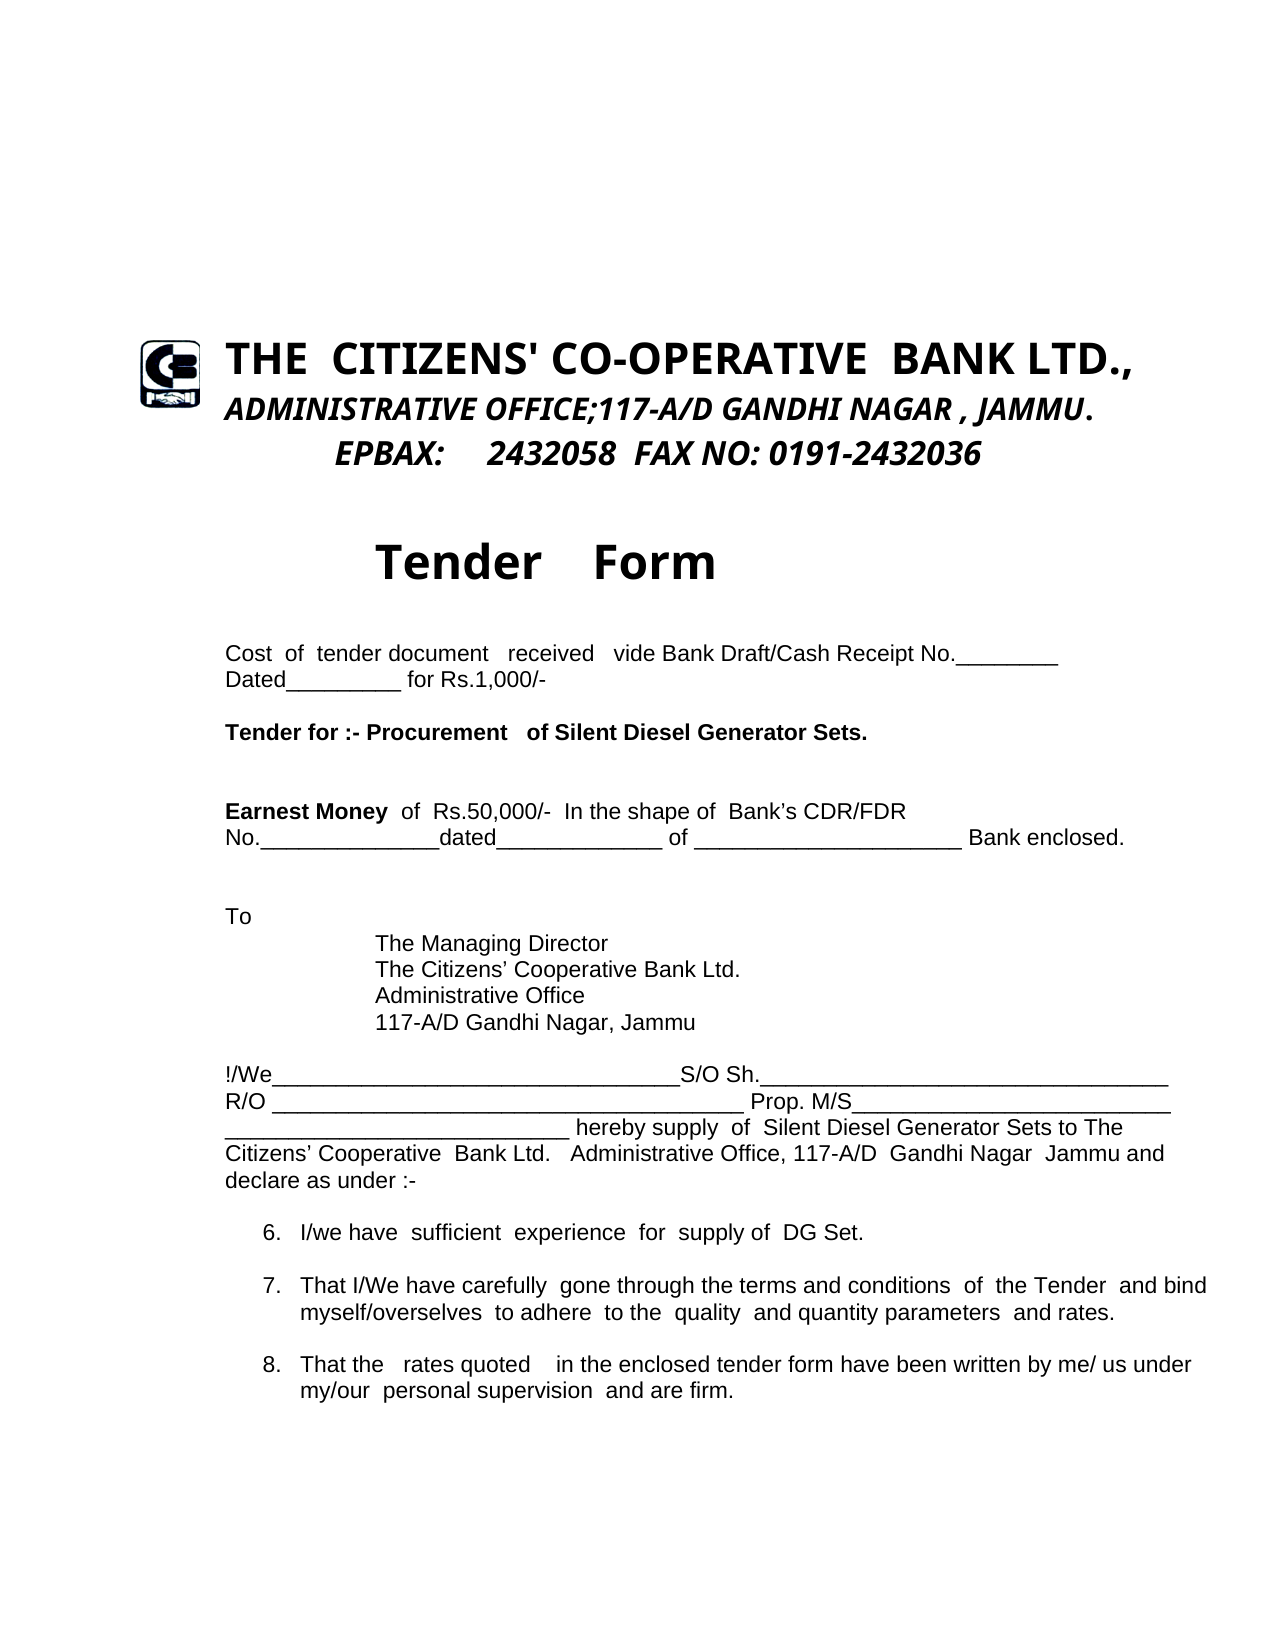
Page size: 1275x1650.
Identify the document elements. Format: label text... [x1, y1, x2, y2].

text ___________________________ hereby supply of Silent Diesel Generator Sets to The Citizens’ Cooperative Bank Ltd. Administrative Office, 117-A/D Gandhi Nagar Jammu and declare as under :- [225, 1114, 1209, 1193]
text Tender for :- Procurement of Silent Diesel Generator Sets. [225, 719, 1209, 745]
text To [225, 903, 1209, 929]
text The Managing Director [225, 929, 1209, 956]
text EPBAX: 2432058 FAX NO: 0191-2432036 [225, 430, 1275, 475]
text The Citizens’ Cooperative Bank Ltd. [225, 956, 1209, 982]
list I/we have sufficient experience for supply of DG Set. [262, 1219, 1209, 1246]
text Cost of tender document received vide Bank Draft/Cash Receipt No.________ Dated_________ for Rs.1,000/- [225, 639, 1209, 692]
text 117-A/D Gandhi Nagar, Jammu [225, 1008, 1209, 1035]
text THE CITIZENS' CO-OPERATIVE BANK LTD., [225, 327, 1275, 387]
list That I/We have carefully gone through the terms and conditions of the Tender and bind myself/overselves to adhere to the quality and quantity parameters and rates. [262, 1272, 1209, 1325]
subtitle Tender Form [225, 528, 1209, 593]
picture [140, 340, 200, 412]
text R/O _____________________________________ Prop. M/S_________________________ [225, 1088, 1209, 1114]
text Administrative Office [225, 982, 1209, 1008]
list That the rates quoted in the enclosed tender form have been written by me/ us under my/our personal supervision and are firm. [262, 1351, 1209, 1404]
text !/We________________________________S/O Sh.________________________________ [225, 1061, 1209, 1088]
text Earnest Money of Rs.50,000/- In the shape of Bank’s CDR/FDR No.______________dated_____________ of _____________________ Bank enclosed. [225, 798, 1209, 850]
text ADMINISTRATIVE OFFICE;117-A/D GANDHI NAGAR , JAMMU. [225, 387, 1275, 430]
